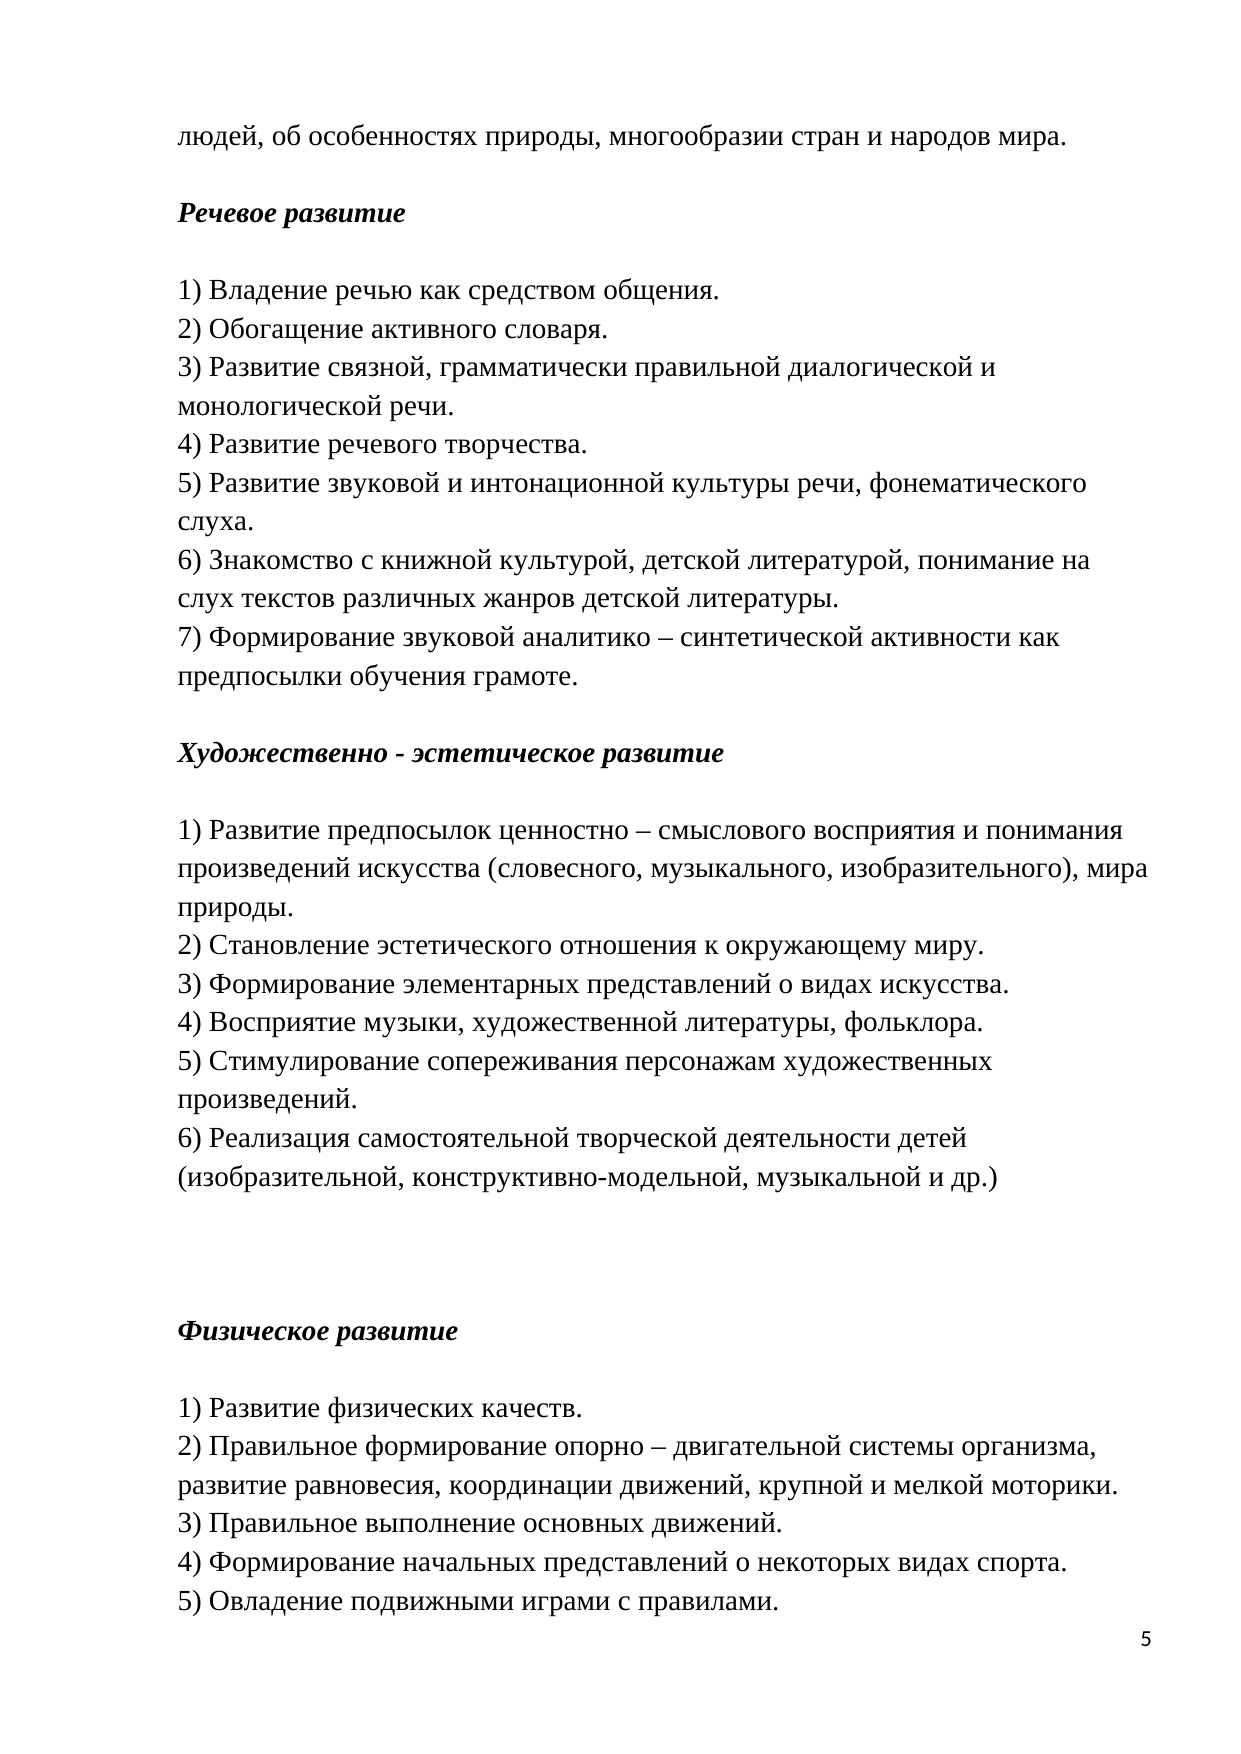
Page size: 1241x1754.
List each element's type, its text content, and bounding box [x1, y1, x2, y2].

text 1) Владение речью как средством общения. [177, 272, 1152, 306]
text 6) Знакомство с книжной культурой, детской литературой, понимание на слух текстов различных жанров детской литературы. [177, 542, 1152, 614]
text 3) Формирование элементарных представлений о видах искусства. [177, 966, 1152, 999]
text 4) Развитие речевого творчества. [177, 426, 1152, 460]
text 1) Развитие физических качеств. [177, 1390, 1152, 1423]
text Физическое развитие [177, 1313, 1152, 1346]
text предпосылки обучения грамоте. [177, 658, 1152, 691]
text (изобразительной, конструктивно-модельной, музыкальной и др.) [177, 1159, 1152, 1192]
text Речевое развитие [177, 195, 1152, 229]
text Художественно - эстетическое развитие [177, 735, 1152, 768]
text 6) Реализация самостоятельной творческой деятельности детей [177, 1120, 1152, 1154]
text 7) Формирование звуковой аналитико – синтетической активности как [177, 619, 1152, 653]
text 4) Восприятие музыки, художественной литературы, фольклора. [177, 1004, 1152, 1038]
text 5) Стимулирование сопереживания персонажам художественных произведений. [177, 1043, 1152, 1115]
text 5) Развитие звуковой и интонационной культуры речи, фонематического слуха. [177, 465, 1152, 537]
text развитие равновесия, координации движений, крупной и мелкой моторики. [177, 1467, 1152, 1501]
text 2) Правильное формирование опорно – двигательной системы организма, [177, 1428, 1152, 1462]
text 5) Овладение подвижными играми с правилами. [177, 1583, 1152, 1616]
text монологической речи. [177, 388, 1152, 421]
text 3) Развитие связной, грамматически правильной диалогической и [177, 349, 1152, 383]
text 2) Становление эстетического отношения к окружающему миру. [177, 927, 1152, 961]
text 2) Обогащение активного словаря. [177, 311, 1152, 344]
text 1) Развитие предпосылок ценностно – смыслового восприятия и понимания произведений искусства (словесного, музыкального, изобразительного), мира природы. [177, 812, 1152, 922]
text 3) Правильное выполнение основных движений. [177, 1506, 1152, 1539]
text 4) Формирование начальных представлений о некоторых видах спорта. [177, 1544, 1152, 1578]
text людей, об особенностях природы, многообразии стран и народов мира. [177, 118, 1152, 152]
